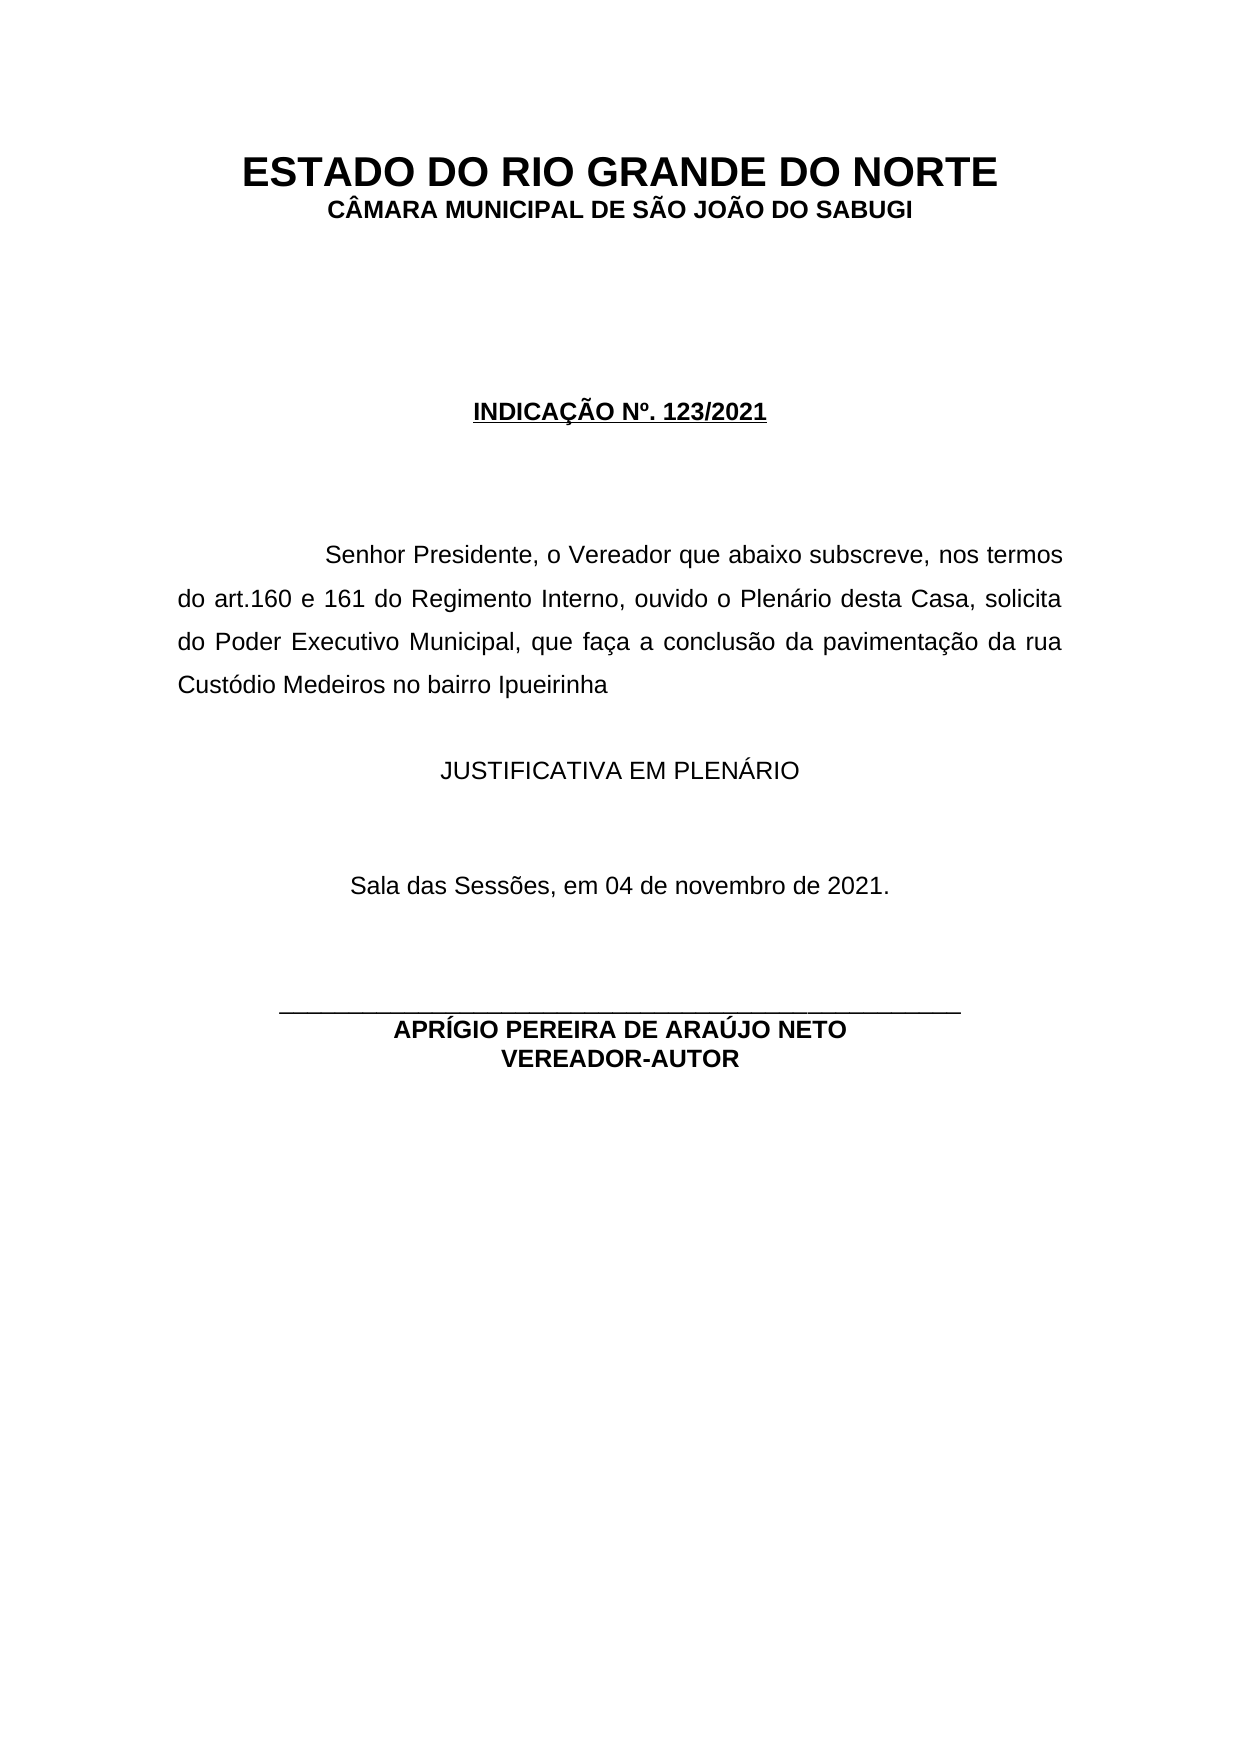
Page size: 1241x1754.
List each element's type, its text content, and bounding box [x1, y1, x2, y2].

text VEREADOR-AUTOR [177, 1044, 1063, 1072]
text Sala das Sessões, em 04 de novembro de 2021. [177, 871, 1063, 900]
text INDICAÇÃO Nº. 123/2021 [177, 397, 1063, 426]
text JUSTIFICATIVA EM PLENÁRIO [177, 756, 1063, 785]
text APRÍGIO PEREIRA DE ARAÚJO NETO [177, 1015, 1063, 1044]
text Senhor Presidente, o Vereador que abaixo subscreve, nos termos do art.160 e 161 do Regimento Interno, ouvido o Plenário desta Casa, solicita do Poder Executivo Municipal, que faça a conclusão da pavimentação da rua Custódio Medeiros no bairro Ipueirinha [177, 541, 1063, 699]
text CÂMARA MUNICIPAL DE SÃO JOÃO DO SABUGI [177, 196, 1063, 224]
text _________________________________________________ [177, 986, 1063, 1015]
text ESTADO DO RIO GRANDE DO NORTE [177, 148, 1063, 196]
